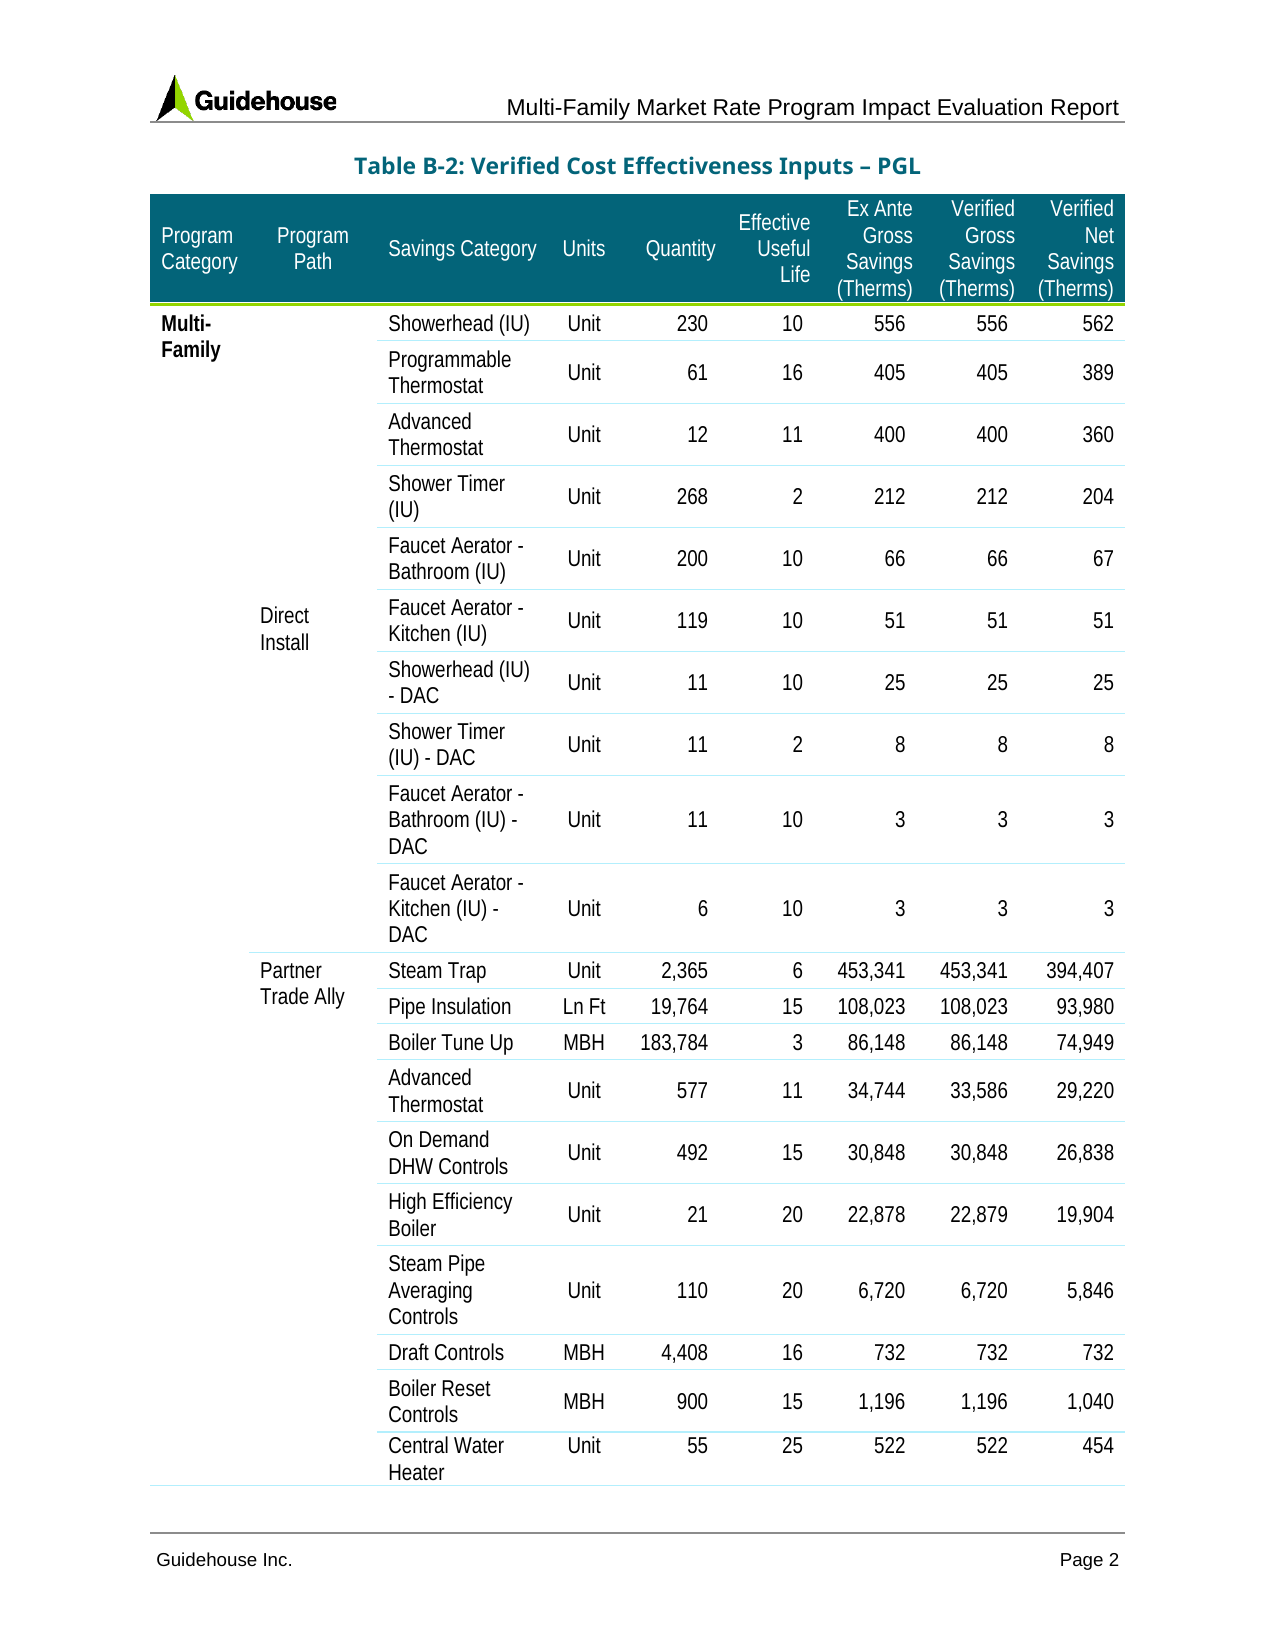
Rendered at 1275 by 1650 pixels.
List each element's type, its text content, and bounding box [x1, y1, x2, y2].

table_cell 268 [624, 466, 727, 527]
table_cell Steam Trap [377, 953, 551, 987]
table_cell 732 [1026, 1335, 1125, 1369]
table_cell Faucet Aerator - Bathroom (IU) [377, 528, 551, 589]
table_cell 25 [821, 652, 924, 713]
table_cell 492 [624, 1122, 727, 1183]
table_cell Unit [551, 864, 624, 952]
table_cell 3 [1026, 776, 1125, 863]
table_cell Boiler Reset Controls [377, 1370, 551, 1431]
table_cell Faucet Aerator - Kitchen (IU) - DAC [377, 864, 551, 952]
table_cell Unit [551, 1433, 624, 1485]
table_cell Unit [551, 341, 624, 402]
table_cell 556 [924, 306, 1026, 340]
table_cell 4,408 [624, 1335, 727, 1369]
table_cell Showerhead (IU) [377, 306, 551, 340]
table_cell 86,148 [924, 1024, 1026, 1059]
table_cell Unit [551, 1246, 624, 1334]
table_header Program Path [249, 194, 377, 302]
table_cell 400 [924, 404, 1026, 464]
table_cell 10 [727, 528, 821, 589]
table_cell 562 [1026, 306, 1125, 340]
table_cell 20 [727, 1184, 821, 1245]
table_cell 230 [624, 306, 727, 340]
table_cell Partner Trade Ally [249, 953, 377, 1485]
table_cell 93,980 [1026, 989, 1125, 1023]
table_cell 2,365 [624, 953, 727, 987]
table_cell 212 [924, 466, 1026, 527]
table_cell 10 [727, 864, 821, 952]
table_cell 200 [624, 528, 727, 589]
table_cell 522 [924, 1433, 1026, 1485]
table_cell 3 [821, 864, 924, 952]
table_cell 15 [727, 1370, 821, 1431]
table_cell 12 [624, 404, 727, 464]
table_cell Ln Ft [551, 989, 624, 1023]
table_cell Steam Pipe Averaging Controls [377, 1246, 551, 1334]
table_cell Faucet Aerator - Bathroom (IU) - DAC [377, 776, 551, 863]
table_cell 11 [624, 776, 727, 863]
table_cell 6,720 [924, 1246, 1026, 1334]
table_cell 25 [924, 652, 1026, 713]
table_cell 6 [624, 864, 727, 952]
table_header Savings Category [377, 194, 551, 302]
table_cell 34,744 [821, 1060, 924, 1121]
table_cell 51 [924, 590, 1026, 651]
table_cell 3 [727, 1024, 821, 1059]
table_cell 51 [1026, 590, 1125, 651]
table_cell 108,023 [924, 989, 1026, 1023]
table_cell 25 [727, 1433, 821, 1485]
table_cell 400 [821, 404, 924, 464]
table_cell Unit [551, 714, 624, 775]
table_cell Unit [551, 306, 624, 340]
table_header Verified Net Savings (Therms) [1026, 194, 1125, 302]
table_cell Pipe Insulation [377, 989, 551, 1023]
table_cell 22,878 [821, 1184, 924, 1245]
table_cell 11 [727, 404, 821, 464]
table_cell 453,341 [924, 953, 1026, 987]
table_cell 74,949 [1026, 1024, 1125, 1059]
table_cell 405 [821, 341, 924, 402]
table_header Verified Gross Savings (Therms) [924, 194, 1026, 302]
table_cell Draft Controls [377, 1335, 551, 1369]
table_cell 577 [624, 1060, 727, 1121]
table_cell 10 [727, 590, 821, 651]
table_cell 453,341 [821, 953, 924, 987]
table_cell 3 [924, 776, 1026, 863]
table_cell 1,196 [924, 1370, 1026, 1431]
table_cell 11 [727, 1060, 821, 1121]
table_cell 3 [1026, 864, 1125, 952]
table_cell 16 [727, 1335, 821, 1369]
table_header Program Category [150, 194, 249, 302]
table_cell 26,838 [1026, 1122, 1125, 1183]
table_cell 55 [624, 1433, 727, 1485]
table_cell Advanced Thermostat [377, 404, 551, 464]
table_cell Unit [551, 1184, 624, 1245]
table_cell 19,904 [1026, 1184, 1125, 1245]
table_cell 66 [821, 528, 924, 589]
table_cell 25 [1026, 652, 1125, 713]
table_cell 2 [727, 466, 821, 527]
table_cell High Efficiency Boiler [377, 1184, 551, 1245]
table_cell Faucet Aerator - Kitchen (IU) [377, 590, 551, 651]
table_cell Central Water Heater [377, 1433, 551, 1485]
table_cell Multi-Family [150, 306, 249, 1485]
table_cell 33,586 [924, 1060, 1026, 1121]
table_cell Unit [551, 776, 624, 863]
table_cell Programmable Thermostat [377, 341, 551, 402]
table_cell 454 [1026, 1433, 1125, 1485]
table_cell 108,023 [821, 989, 924, 1023]
table_cell Shower Timer (IU) - DAC [377, 714, 551, 775]
table_cell Showerhead (IU) - DAC [377, 652, 551, 713]
table_header Ex Ante Gross Savings (Therms) [821, 194, 924, 302]
table_cell 5,846 [1026, 1246, 1125, 1334]
table_cell 11 [624, 714, 727, 775]
table_cell 2 [727, 714, 821, 775]
table_cell Shower Timer (IU) [377, 466, 551, 527]
table_cell 30,848 [821, 1122, 924, 1183]
table_cell Unit [551, 1122, 624, 1183]
table_cell 10 [727, 776, 821, 863]
table_cell MBH [551, 1335, 624, 1369]
table_cell Unit [551, 953, 624, 987]
table_cell 8 [924, 714, 1026, 775]
table_cell 900 [624, 1370, 727, 1431]
table_cell 15 [727, 1122, 821, 1183]
table_cell 204 [1026, 466, 1125, 527]
table_cell 10 [727, 652, 821, 713]
table_header Quantity [624, 194, 727, 302]
table_cell 732 [821, 1335, 924, 1369]
table_cell 6 [727, 953, 821, 987]
table_cell 3 [821, 776, 924, 863]
table_cell Unit [551, 590, 624, 651]
table_cell 212 [821, 466, 924, 527]
table_cell Unit [551, 1060, 624, 1121]
table_cell 15 [727, 989, 821, 1023]
table_cell Direct Install [249, 306, 377, 952]
table_cell MBH [551, 1024, 624, 1059]
table_cell 6,720 [821, 1246, 924, 1334]
table_cell 16 [727, 341, 821, 402]
table_cell On Demand DHW Controls [377, 1122, 551, 1183]
table_cell 732 [924, 1335, 1026, 1369]
table_cell 11 [624, 652, 727, 713]
table_cell MBH [551, 1370, 624, 1431]
table_cell 29,220 [1026, 1060, 1125, 1121]
table_cell 119 [624, 590, 727, 651]
table_cell 86,148 [821, 1024, 924, 1059]
table_cell Advanced Thermostat [377, 1060, 551, 1121]
table_cell Unit [551, 404, 624, 464]
table_cell 110 [624, 1246, 727, 1334]
table_cell 20 [727, 1246, 821, 1334]
picture [156, 75, 337, 121]
table_cell 389 [1026, 341, 1125, 402]
table_header Units [551, 194, 624, 302]
table_header Effective Useful Life [727, 194, 821, 302]
table_cell 394,407 [1026, 953, 1125, 987]
table_cell 22,879 [924, 1184, 1026, 1245]
table_cell 10 [727, 306, 821, 340]
table_cell Unit [551, 528, 624, 589]
table_cell 522 [821, 1433, 924, 1485]
table_cell Unit [551, 652, 624, 713]
table_cell 3 [924, 864, 1026, 952]
table_cell 405 [924, 341, 1026, 402]
table_cell 67 [1026, 528, 1125, 589]
table_cell 360 [1026, 404, 1125, 464]
table_cell Unit [551, 466, 624, 527]
table_cell 51 [821, 590, 924, 651]
table_cell Boiler Tune Up [377, 1024, 551, 1059]
table_cell 21 [624, 1184, 727, 1245]
table_cell 30,848 [924, 1122, 1026, 1183]
table_cell 66 [924, 528, 1026, 589]
table_cell 183,784 [624, 1024, 727, 1059]
table_cell 61 [624, 341, 727, 402]
table_cell 8 [821, 714, 924, 775]
table_cell 556 [821, 306, 924, 340]
table_cell 1,040 [1026, 1370, 1125, 1431]
table_cell 19,764 [624, 989, 727, 1023]
table_cell 8 [1026, 714, 1125, 775]
table_cell 1,196 [821, 1370, 924, 1431]
